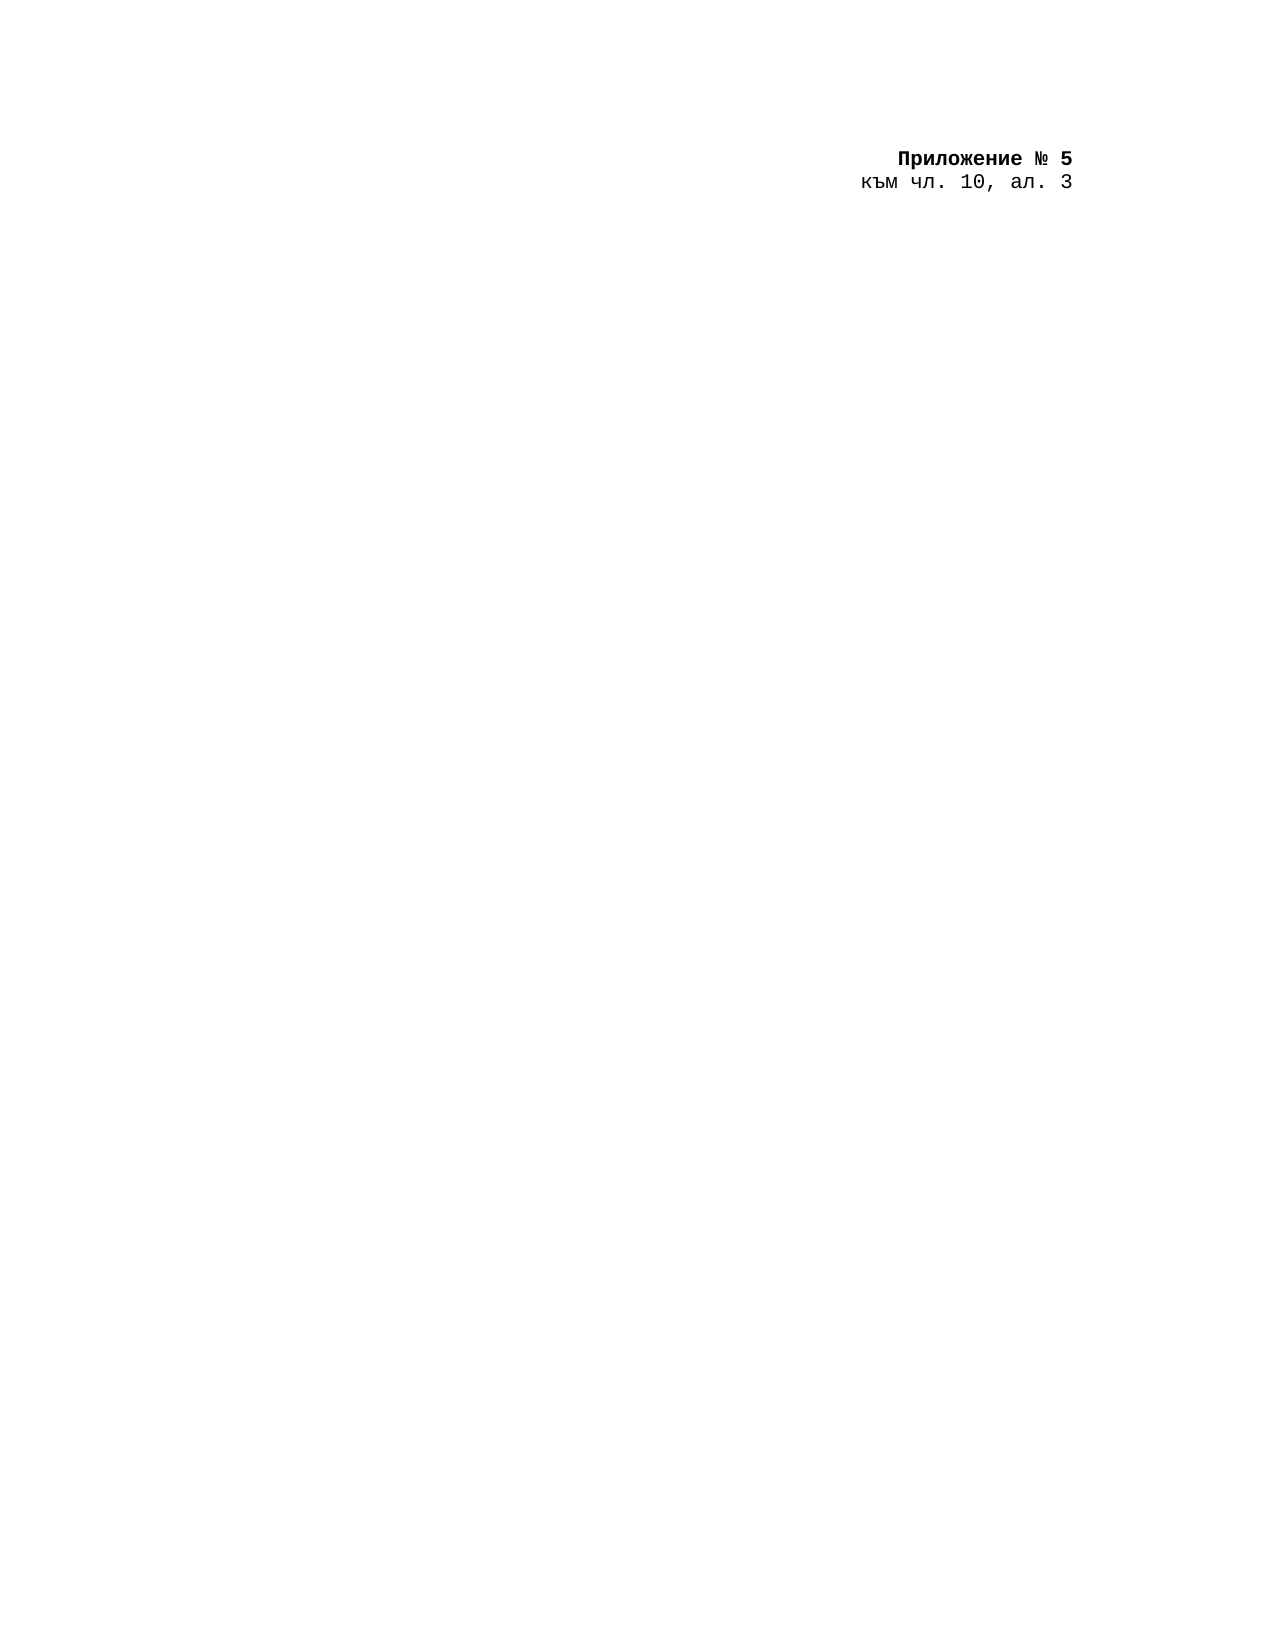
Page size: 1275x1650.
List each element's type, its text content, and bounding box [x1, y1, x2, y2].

text към чл. 10, ал. 3 [148, 171, 1127, 195]
text Приложение № 5 [148, 148, 1127, 171]
